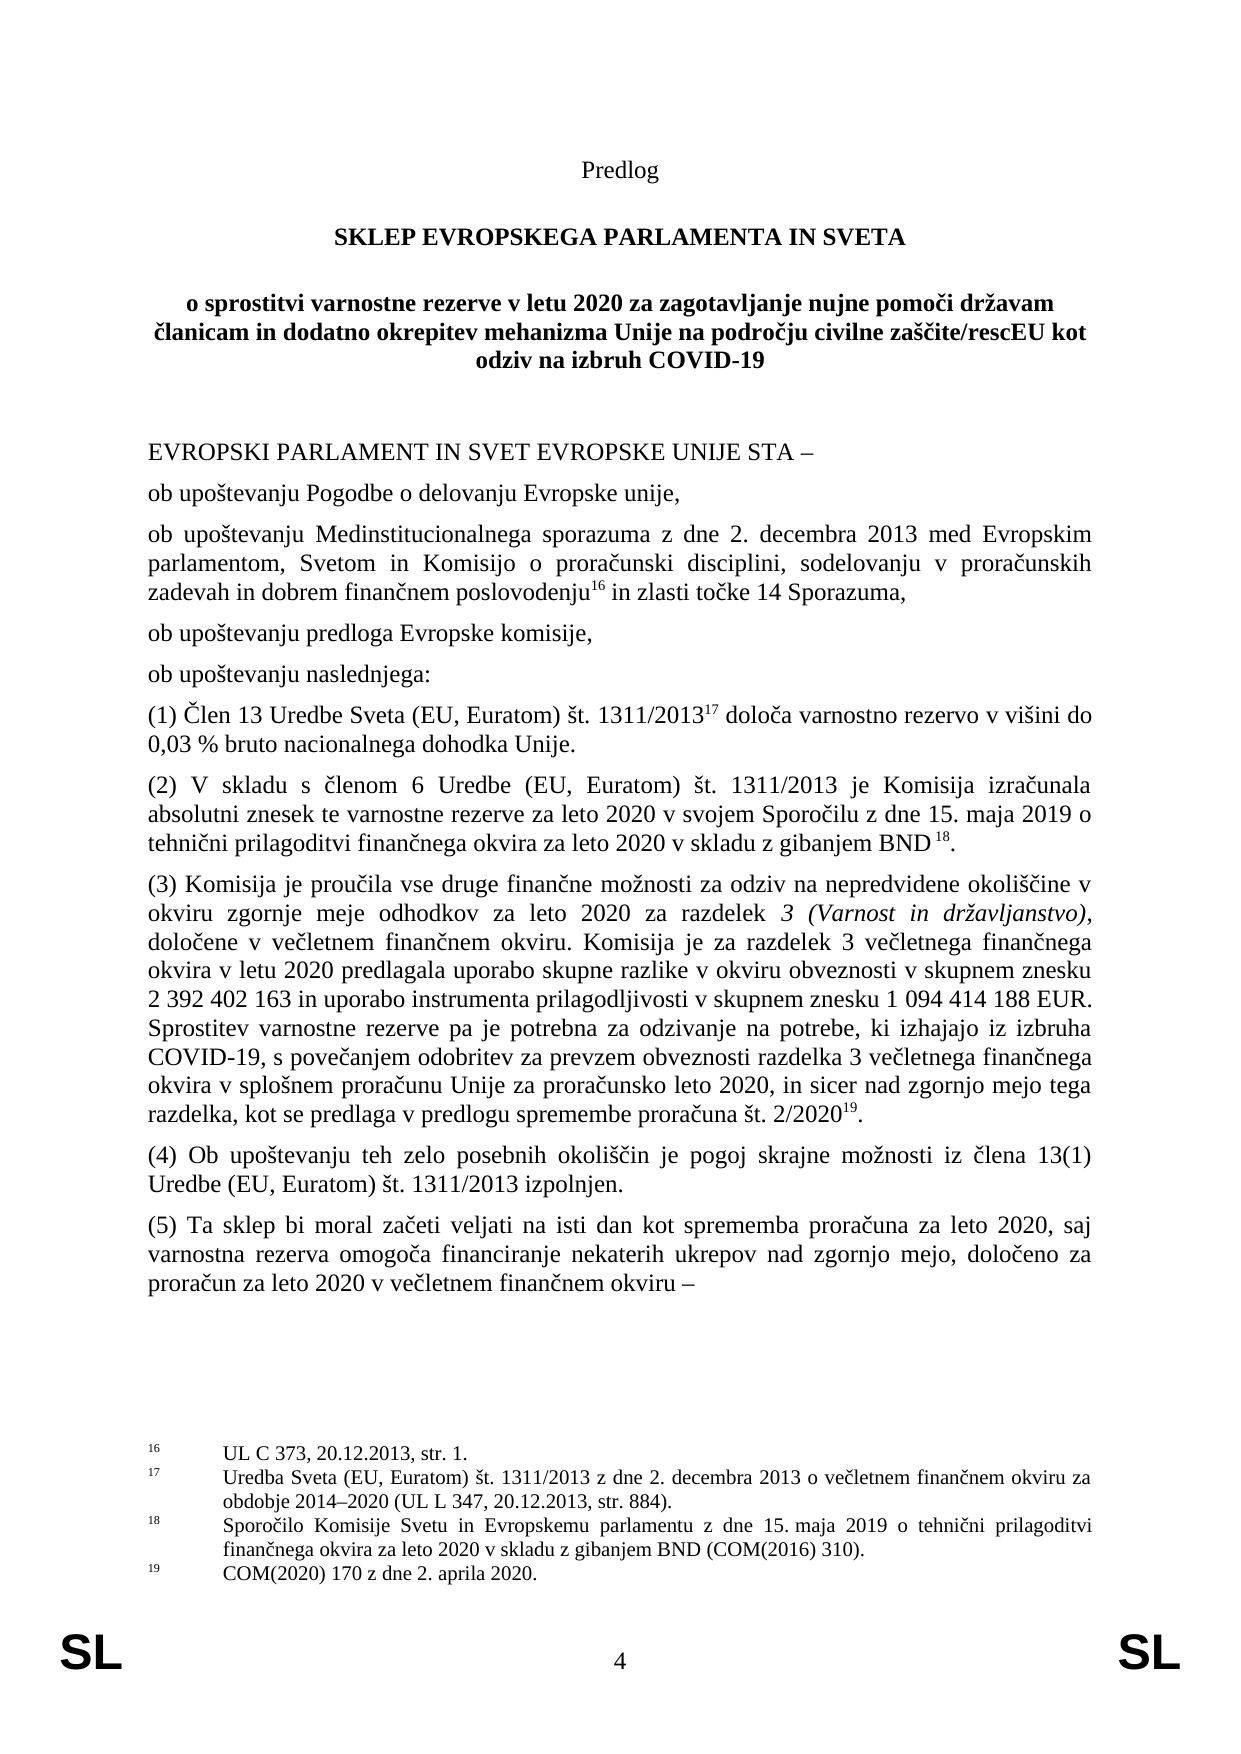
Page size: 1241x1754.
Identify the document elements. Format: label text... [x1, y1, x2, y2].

text ob upoštevanju Medinstitucionalnega sporazuma z dne 2. decembra 2013 med Evropskim parlamentom, Svetom in Komisijo o proračunski disciplini, sodelovanju v proračunskih zadevah in dobrem finančnem poslovodenju in zlasti točke 14 Sporazuma, [148, 519, 1093, 606]
text ob upoštevanju naslednjega: [148, 659, 1093, 688]
text (1) Člen 13 Uredbe Sveta (EU, Euratom) št. 1311/2013 določa varnostno rezervo v višini do 0,03 % bruto nacionalnega dohodka Unije. [148, 701, 1093, 758]
text (4) Ob upoštevanju teh zelo posebnih okoliščin je pogoj skrajne možnosti iz člena 13(1) Uredbe (EU, Euratom) št. 1311/2013 izpolnjen. [148, 1141, 1093, 1198]
text ob upoštevanju Pogodbe o delovanju Evropske unije, [148, 478, 1093, 507]
text Predlog [148, 156, 1093, 184]
text ob upoštevanju predloga Evropske komisije, [148, 618, 1093, 647]
text o sprostitvi varnostne rezerve v letu 2020 za zagotavljanje nujne pomoči državam članicam in dodatno okrepitev mehanizma Unije na področju civilne zaščite/rescEU kot odziv na izbruh COVID-19 [148, 288, 1093, 374]
text SKLEP EVROPSKEGA PARLAMENTA IN SVETA [148, 222, 1093, 251]
text (5) Ta sklep bi moral začeti veljati na isti dan kot sprememba proračuna za leto 2020, saj varnostna rezerva omogoča financiranje nekaterih ukrepov nad zgornjo mejo, določeno za proračun za leto 2020 v večletnem finančnem okviru – [148, 1211, 1093, 1297]
text (3) Komisija je proučila vse druge finančne možnosti za odziv na nepredvidene okoliščine v okviru zgornje meje odhodkov za leto 2020 za razdelek 3 (Varnost in državljanstvo), določene v večletnem finančnem okviru. Komisija je za razdelek 3 večletnega finančnega okvira v letu 2020 predlagala uporabo skupne razlike v okviru obveznosti v skupnem znesku 2 392 402 163 in uporabo instrumenta prilagodljivosti v skupnem znesku 1 094 414 188 EUR. Sprostitev varnostne rezerve pa je potrebna za odzivanje na potrebe, ki izhajajo iz izbruha COVID-19, s povečanjem odobritev za prevzem obveznosti razdelka 3 večletnega finančnega okvira v splošnem proračunu Unije za proračunsko leto 2020, in sicer nad zgornjo mejo tega razdelka, kot se predlaga v predlogu spremembe proračuna št. 2/2020. [148, 869, 1093, 1128]
text EVROPSKI PARLAMENT IN SVET EVROPSKE UNIJE STA – [148, 437, 1093, 466]
text (2) V skladu s členom 6 Uredbe (EU, Euratom) št. 1311/2013 je Komisija izračunala absolutni znesek te varnostne rezerve za leto 2020 v svojem Sporočilu z dne 15. maja 2019 o tehnični prilagoditvi finančnega okvira za leto 2020 v skladu z gibanjem BND . [148, 771, 1093, 857]
